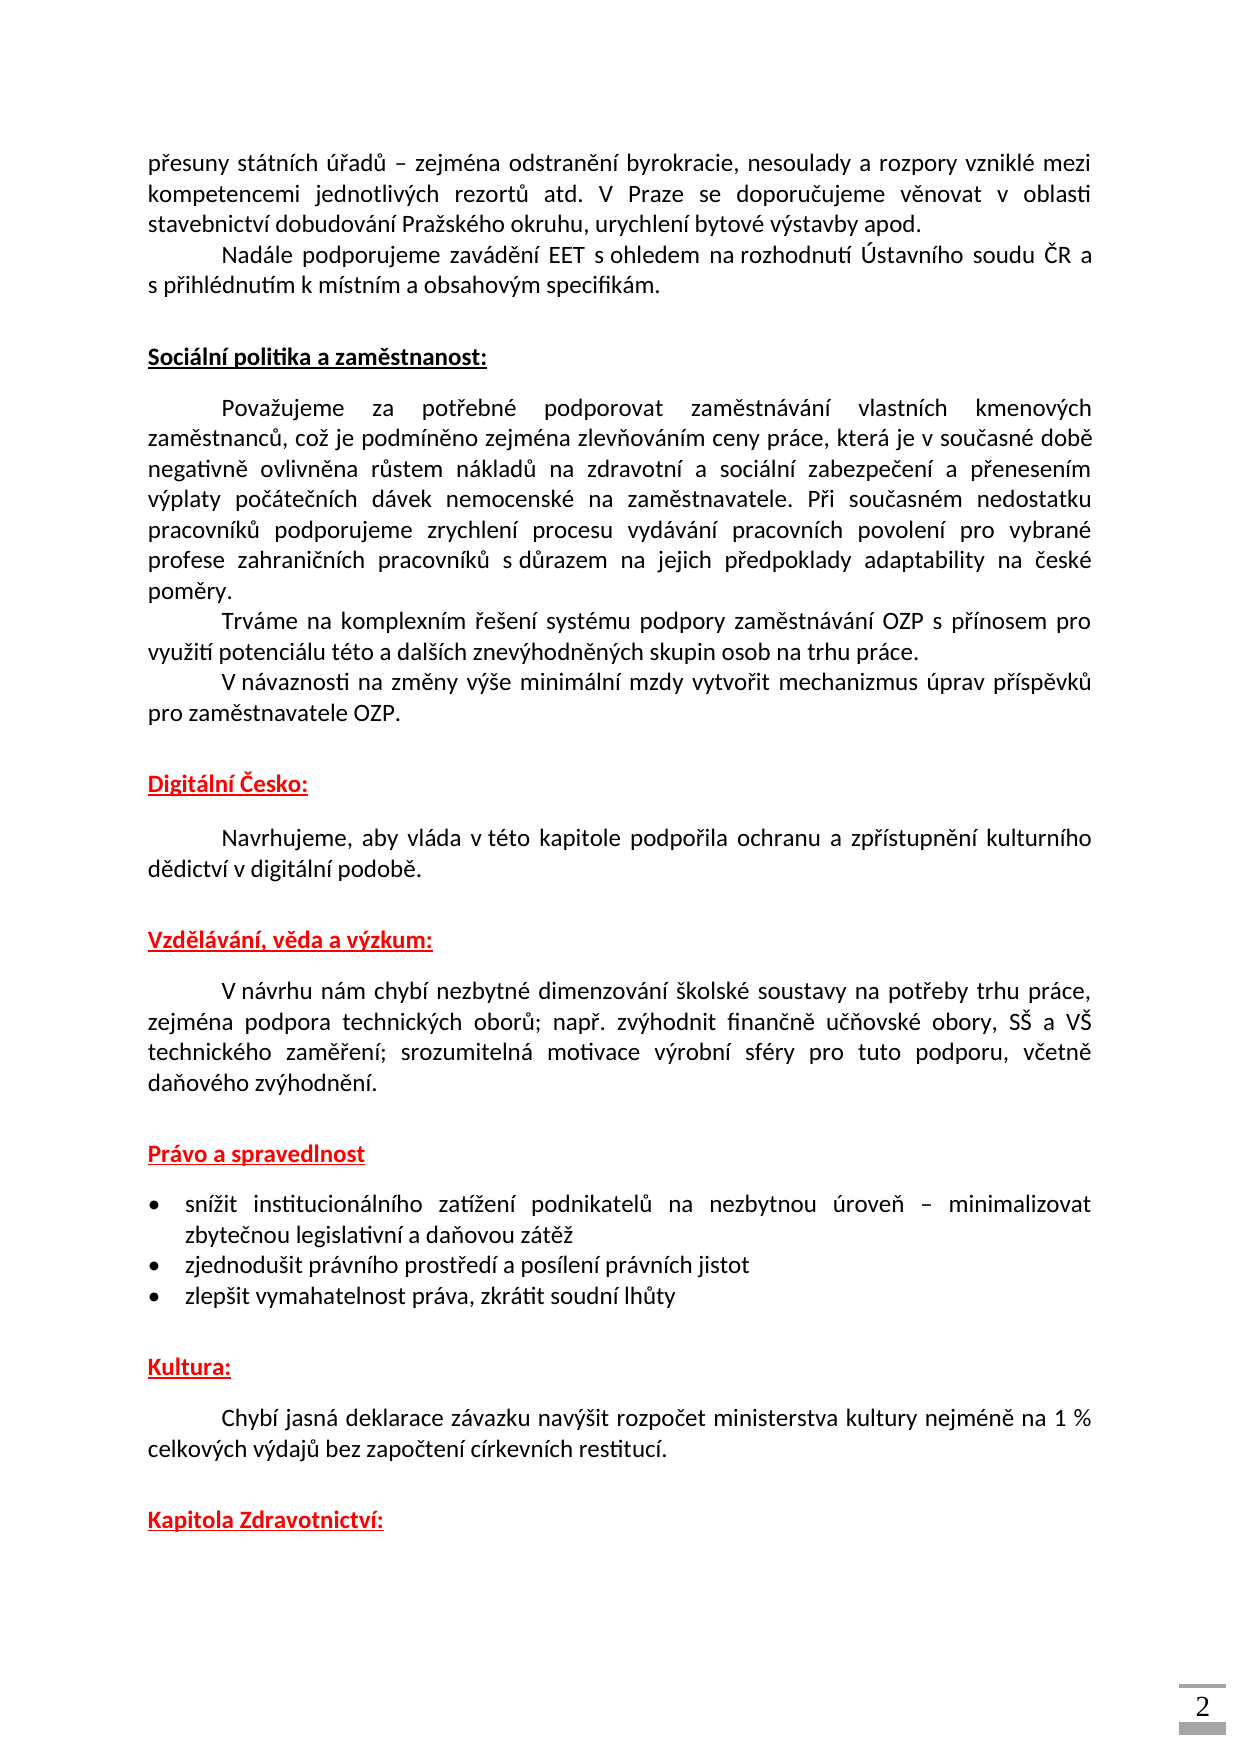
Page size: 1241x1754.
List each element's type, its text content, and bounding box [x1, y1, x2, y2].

text Vzdělávání, věda a výzkum: [148, 924, 1093, 955]
list zjednodušit právního prostředí a posílení právních jistot [148, 1250, 1093, 1280]
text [148, 148, 1093, 239]
text Trváme na komplexním řešení systému podpory zaměstnávání OZP s přínosem pro využití potenciálu této a dalších znevýhodněných skupin osob na trhu práce. [148, 605, 1093, 666]
text Považujeme za potřebné podporovat zaměstnávání vlastních kmenových zaměstnanců, což je podmíněno zejména zlevňováním ceny práce, která je v současné době negativně ovlivněna růstem nákladů na zdravotní a sociální zabezpečení a přenesením výplaty počátečních dávek nemocenské na zaměstnavatele. Při současném nedostatku pracovníků podporujeme zrychlení procesu vydávání pracovních povolení pro vybrané profese zahraničních pracovníků s důrazem na jejich předpoklady adaptability na české poměry. [148, 392, 1093, 605]
text V návrhu nám chybí nezbytné dimenzování školské soustavy na potřeby trhu práce, zejména podpora technických oborů; např. zvýhodnit finančně učňovské obory, SŠ a VŠ technického zaměření; srozumitelná motivace výrobní sféry pro tuto podporu, včetně daňového zvýhodnění. [148, 975, 1093, 1097]
text Právo a spravedlnost [148, 1138, 1093, 1168]
text Navrhujeme, aby vláda v této kapitole podpořila ochranu a zpřístupnění kulturního dědictví v digitální podobě. [148, 823, 1093, 884]
list snížit institucionálního zatížení podnikatelů na nezbytnou úroveň – minimalizovat zbytečnou legislativní a daňovou zátěž [148, 1189, 1093, 1250]
text V návaznosti na změny výše minimální mzdy vytvořit mechanizmus úprav příspěvků pro zaměstnavatele OZP. [148, 666, 1093, 727]
list zlepšit vymahatelnost práva, zkrátit soudní lhůty [148, 1280, 1093, 1311]
text Kultura: [148, 1351, 1093, 1382]
text Sociální politika a zaměstnanost: [148, 341, 1093, 371]
text Chybí jasná deklarace závazku navýšit rozpočet ministerstva kultury nejméně na 1 % celkových výdajů bez započtení církevních restitucí. [148, 1402, 1093, 1463]
text Digitální Česko: [148, 768, 1093, 798]
text Nadále podporujeme zavádění EET s ohledem na rozhodnutí Ústavního soudu ČR a s přihlédnutím k místním a obsahovým specifikám. [148, 239, 1093, 300]
text Kapitola Zdravotnictví: [148, 1504, 1093, 1534]
